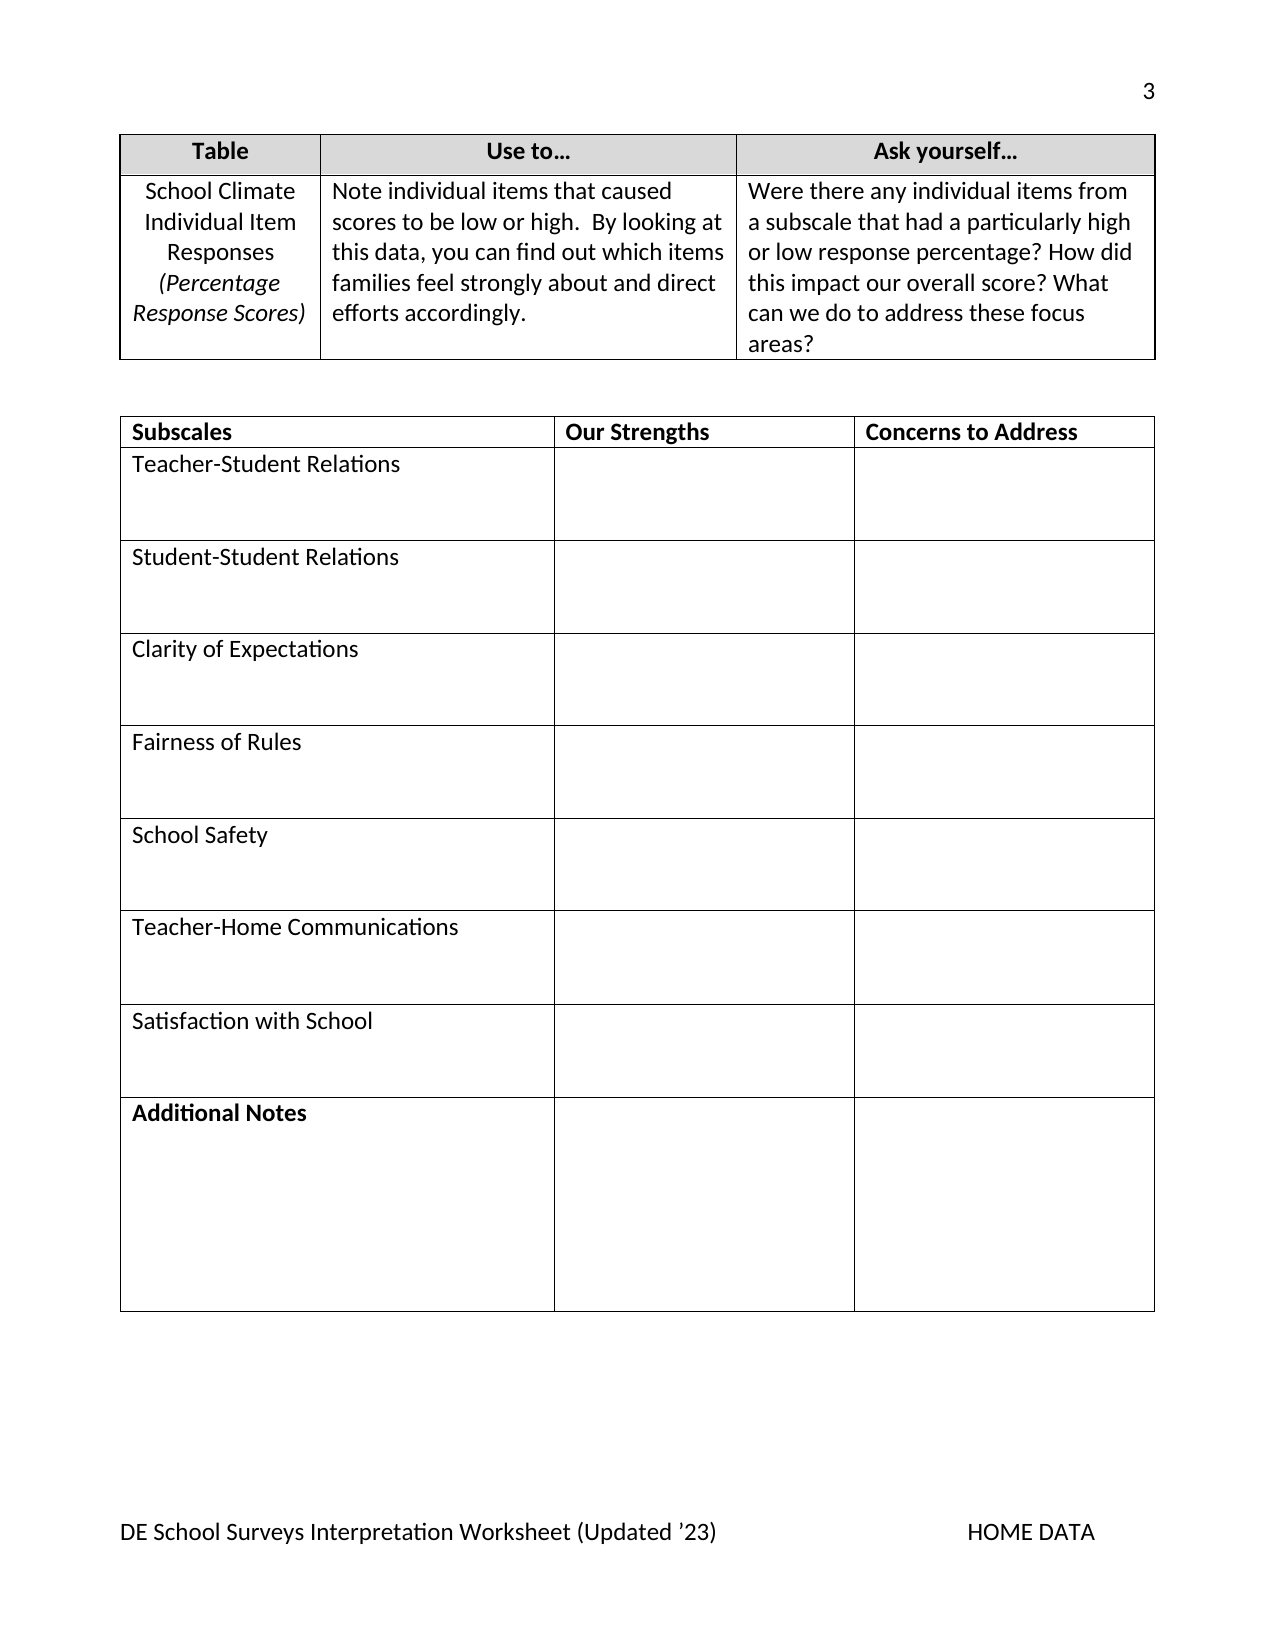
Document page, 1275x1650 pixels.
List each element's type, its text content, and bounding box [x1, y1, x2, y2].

table_cell [555, 819, 854, 910]
table_cell Fairness of Rules [121, 726, 554, 818]
table_header Subscales [121, 417, 554, 447]
table_cell [855, 1098, 1154, 1311]
table_header Concerns to Address [855, 417, 1154, 447]
table_cell [855, 726, 1154, 818]
table_cell [855, 634, 1154, 725]
table_cell [555, 1005, 854, 1097]
table_cell Teacher-Home Communications [121, 911, 554, 1004]
table_cell [555, 726, 854, 818]
table_cell School Safety [121, 819, 554, 910]
table_header Use to… [321, 135, 736, 174]
table_cell [855, 448, 1154, 540]
table_cell Clarity of Expectations [121, 634, 554, 725]
table_cell Note individual items that caused scores to be low or high. By looking at this data, you can find out which items families feel strongly about and direct efforts accordingly. [321, 176, 736, 359]
table_header Our Strengths [555, 417, 854, 447]
table_cell [855, 819, 1154, 910]
table_cell [855, 541, 1154, 632]
table_cell [555, 911, 854, 1004]
table_header Table [121, 135, 320, 174]
table_cell [555, 1098, 854, 1311]
table_cell [855, 911, 1154, 1004]
table_cell Satisfaction with School [121, 1005, 554, 1097]
table_cell [555, 541, 854, 632]
table_header Ask yourself… [737, 135, 1154, 174]
table_cell [555, 448, 854, 540]
table_cell Student-Student Relations [121, 541, 554, 632]
table_cell Teacher-Student Relations [121, 448, 554, 540]
table_cell School Climate Individual Item Responses (Percentage Response Scores) [121, 176, 320, 359]
table_cell [855, 1005, 1154, 1097]
table_cell [555, 634, 854, 725]
table_cell Were there any individual items from a subscale that had a particularly high or low response percentage? How did this impact our overall score? What can we do to address these focus areas? [737, 176, 1154, 359]
table_cell Additional Notes [121, 1098, 554, 1311]
